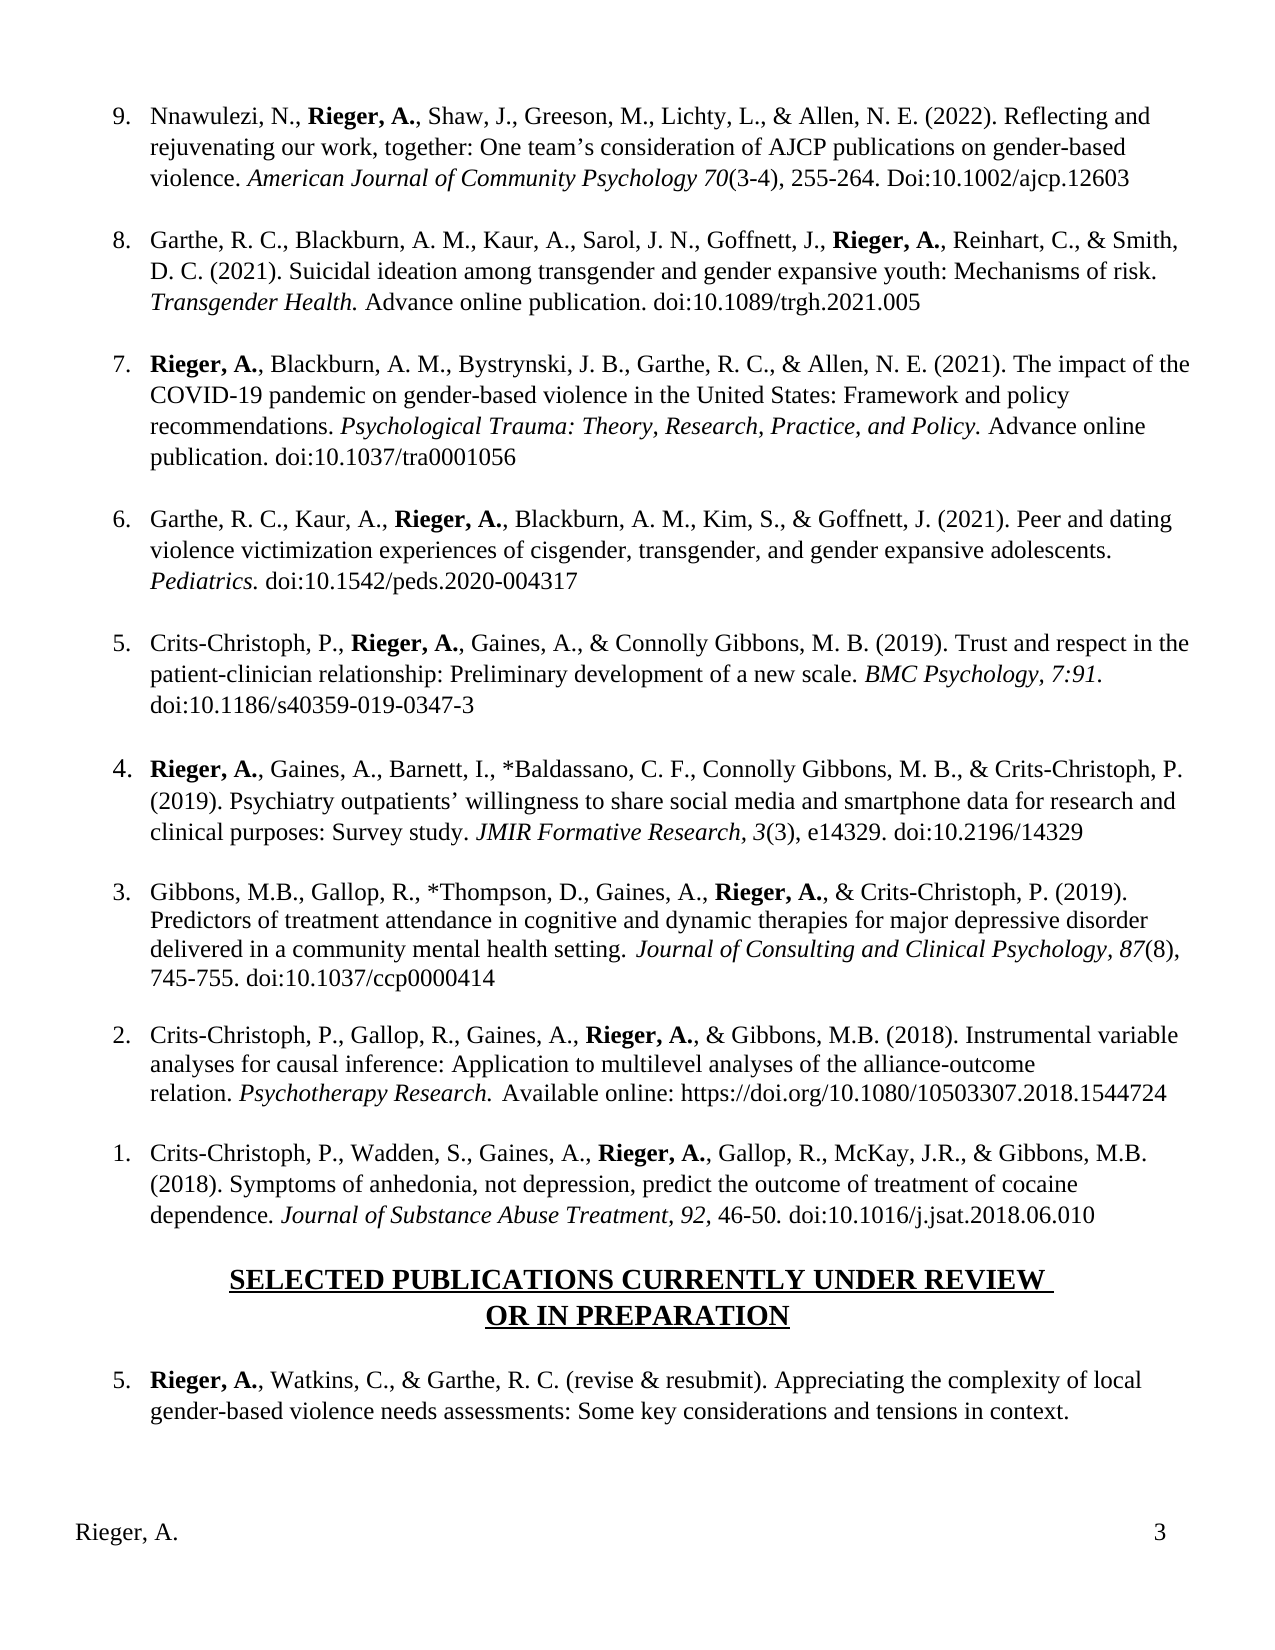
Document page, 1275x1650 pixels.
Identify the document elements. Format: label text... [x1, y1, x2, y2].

list Garthe, R. C., Kaur, A., Rieger, A., Blackburn, A. M., Kim, S., & Goffnett, J. (2021). Peer and dating violence victimization experiences of cisgender, transgender, and gender expansive adolescents. Pediatrics. doi:10.1542/peds.2020-004317 [112, 504, 1200, 595]
text OR IN PREPARATION [75, 1298, 1200, 1332]
list Rieger, A., Gaines, A., Barnett, I., *Baldassano, C. F., Connolly Gibbons, M. B., & Crits-Christoph, P. (2019). Psychiatry outpatients’ willingness to share social media and smartphone data for research and clinical purposes: Survey study. JMIR Formative Research, 3(3), e14329. doi:10.2196/14329 [112, 752, 1200, 846]
list Garthe, R. C., Blackburn, A. M., Kaur, A., Sarol, J. N., Goffnett, J., Rieger, A., Reinhart, C., & Smith, D. C. (2021). Suicidal ideation among transgender and gender expansive youth: Mechanisms of risk. Transgender Health. Advance online publication. doi:10.1089/trgh.2021.005 [112, 225, 1200, 316]
list Rieger, A., Blackburn, A. M., Bystrynski, J. B., Garthe, R. C., & Allen, N. E. (2021). The impact of the COVID-19 pandemic on gender-based violence in the United States: Framework and policy recommendations. Psychological Trauma: Theory, Research, Practice, and Policy. Advance online publication. doi:10.1037/tra0001056 [112, 349, 1200, 471]
list Crits-Christoph, P., Wadden, S., Gaines, A., Rieger, A., Gallop, R., McKay, J.R., & Gibbons, M.B. (2018). Symptoms of anhedonia, not depression, predict the outcome of treatment of cocaine dependence. Journal of Substance Abuse Treatment, 92, 46-50. doi:10.1016/j.jsat.2018.06.010 [112, 1138, 1200, 1228]
list Nnawulezi, N., Rieger, A., Shaw, J., Greeson, M., Lichty, L., & Allen, N. E. (2022). Reflecting and rejuvenating our work, together: One team’s consideration of AJCP publications on gender-based violence. American Journal of Community Psychology 70(3-4), 255-264. Doi:10.1002/ajcp.12603 [112, 101, 1200, 192]
list Rieger, A., Watkins, C., & Garthe, R. C. (revise & resubmit). Appreciating the complexity of local gender-based violence needs assessments: Some key considerations and tensions in context. [112, 1365, 1200, 1425]
list Gibbons, M.B., Gallop, R., *Thompson, D., Gaines, A., Rieger, A., & Crits-Christoph, P. (2019). Predictors of treatment attendance in cognitive and dynamic therapies for major depressive disorder delivered in a community mental health setting. Journal of Consulting and Clinical Psychology, 87(8), 745-755. doi:10.1037/ccp0000414 [112, 877, 1200, 992]
list Crits-Christoph, P., Gallop, R., Gaines, A., Rieger, A., & Gibbons, M.B. (2018). Instrumental variable analyses for causal inference: Application to multilevel analyses of the alliance-outcome relation. Psychotherapy Research. Available online: https://doi.org/10.1080/10503307.2018.1544724 [112, 1020, 1200, 1107]
text SELECTED PUBLICATIONS CURRENTLY UNDER REVIEW [75, 1262, 1200, 1295]
list Crits-Christoph, P., Rieger, A., Gaines, A., & Connolly Gibbons, M. B. (2019). Trust and respect in the patient-clinician relationship: Preliminary development of a new scale. BMC Psychology, 7:91. doi:10.1186/s40359-019-0347-3 [112, 628, 1200, 719]
